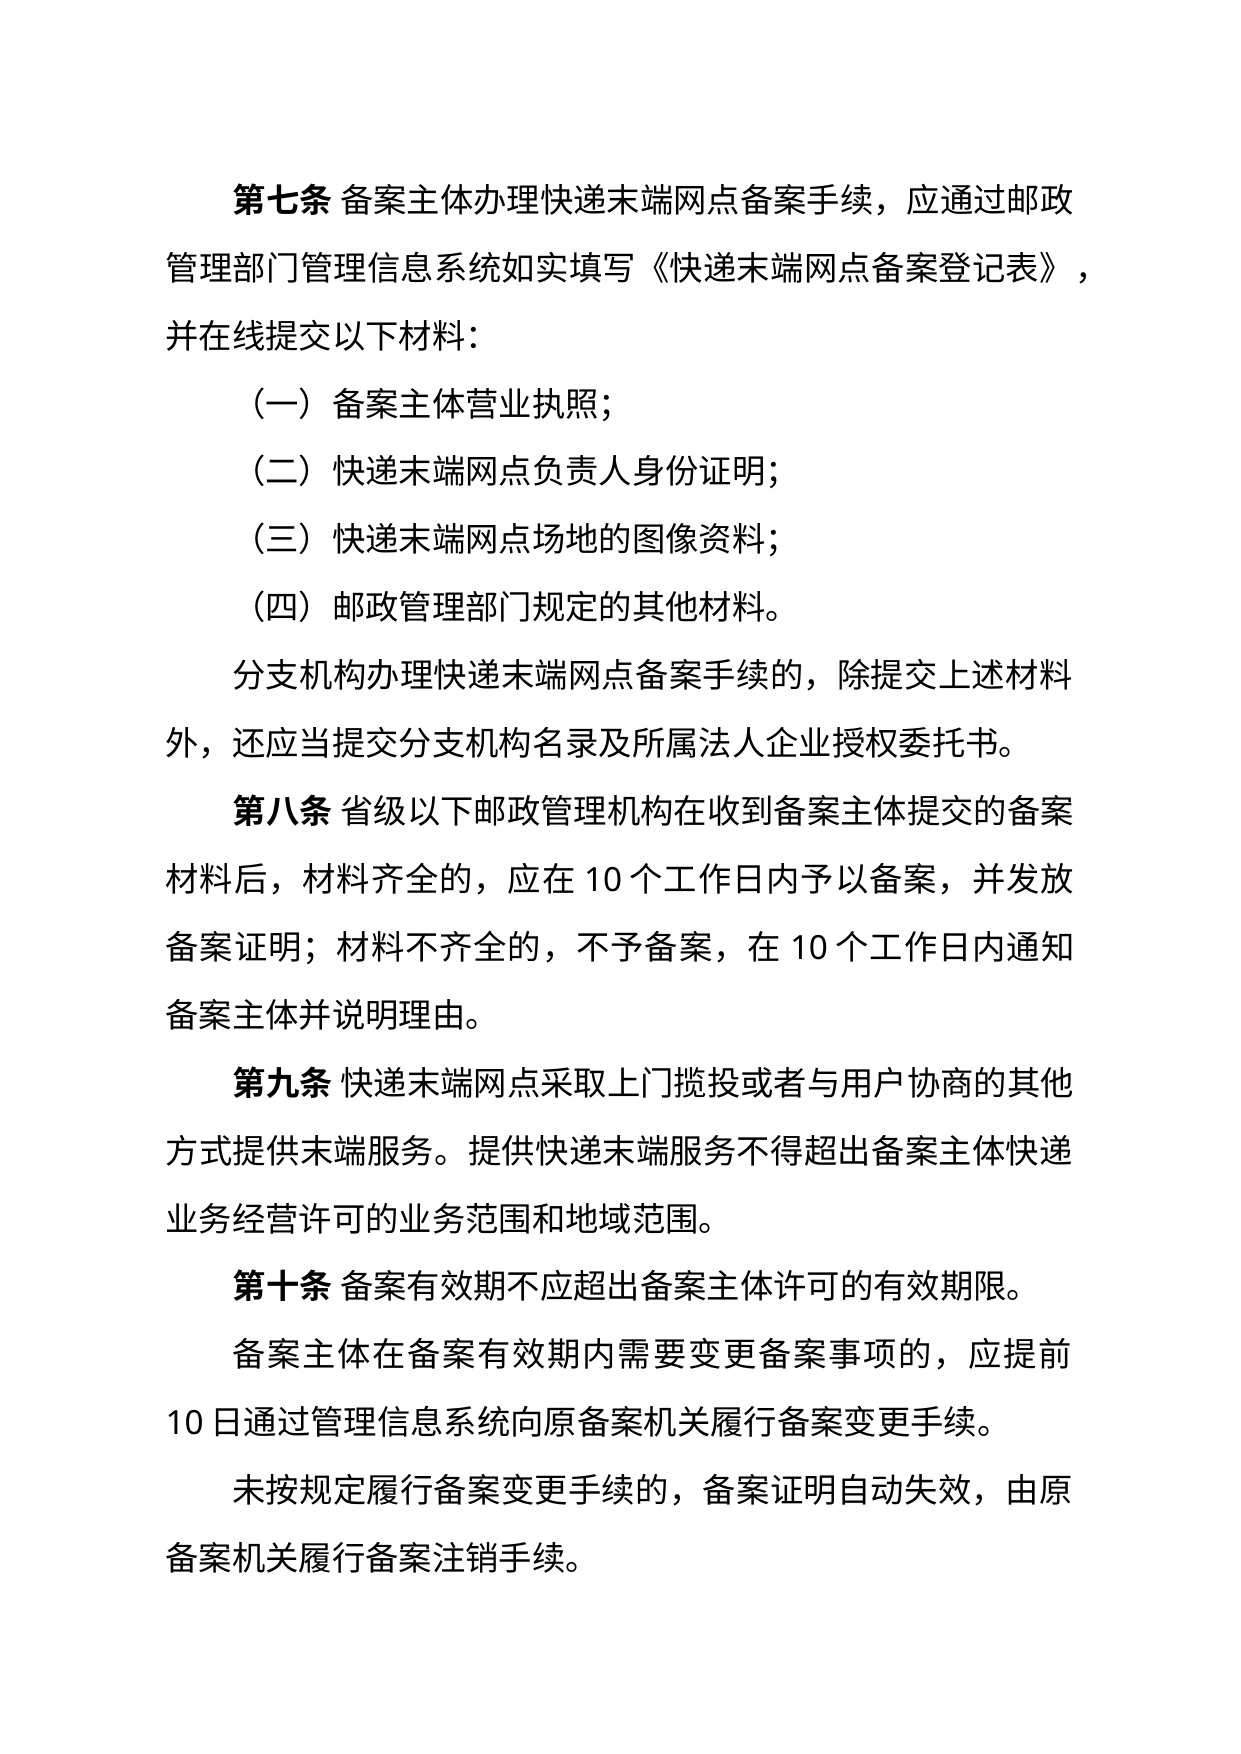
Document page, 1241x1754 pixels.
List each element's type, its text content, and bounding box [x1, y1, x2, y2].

text 未按规定履行备案变更手续的，备案证明自动失效，由原备案机关履行备案注销手续。 [165, 1454, 1075, 1590]
text 第八条 省级以下邮政管理机构在收到备案主体提交的备案材料后，材料齐全的，应在10个工作日内予以备案，并发放备案证明；材料不齐全的，不予备案，在10个工作日内通知备案主体并说明理由。 [165, 775, 1075, 1047]
text （二）快递末端网点负责人身份证明； [165, 436, 1075, 503]
text 分支机构办理快递末端网点备案手续的，除提交上述材料外，还应当提交分支机构名录及所属法人企业授权委托书。 [165, 639, 1075, 775]
text 第十条 备案有效期不应超出备案主体许可的有效期限。 [165, 1251, 1075, 1318]
text （四）邮政管理部门规定的其他材料。 [165, 571, 1075, 639]
text （一）备案主体营业执照； [165, 368, 1075, 436]
text 第九条 快递末端网点采取上门揽投或者与用户协商的其他方式提供末端服务。提供快递末端服务不得超出备案主体快递业务经营许可的业务范围和地域范围。 [165, 1047, 1075, 1251]
text （三）快递末端网点场地的图像资料； [165, 503, 1075, 571]
text 备案主体在备案有效期内需要变更备案事项的，应提前10日通过管理信息系统向原备案机关履行备案变更手续。 [165, 1318, 1075, 1454]
text 第七条 备案主体办理快递末端网点备案手续，应通过邮政管理部门管理信息系统如实填写《快递末端网点备案登记表》，并在线提交以下材料： [165, 164, 1075, 368]
